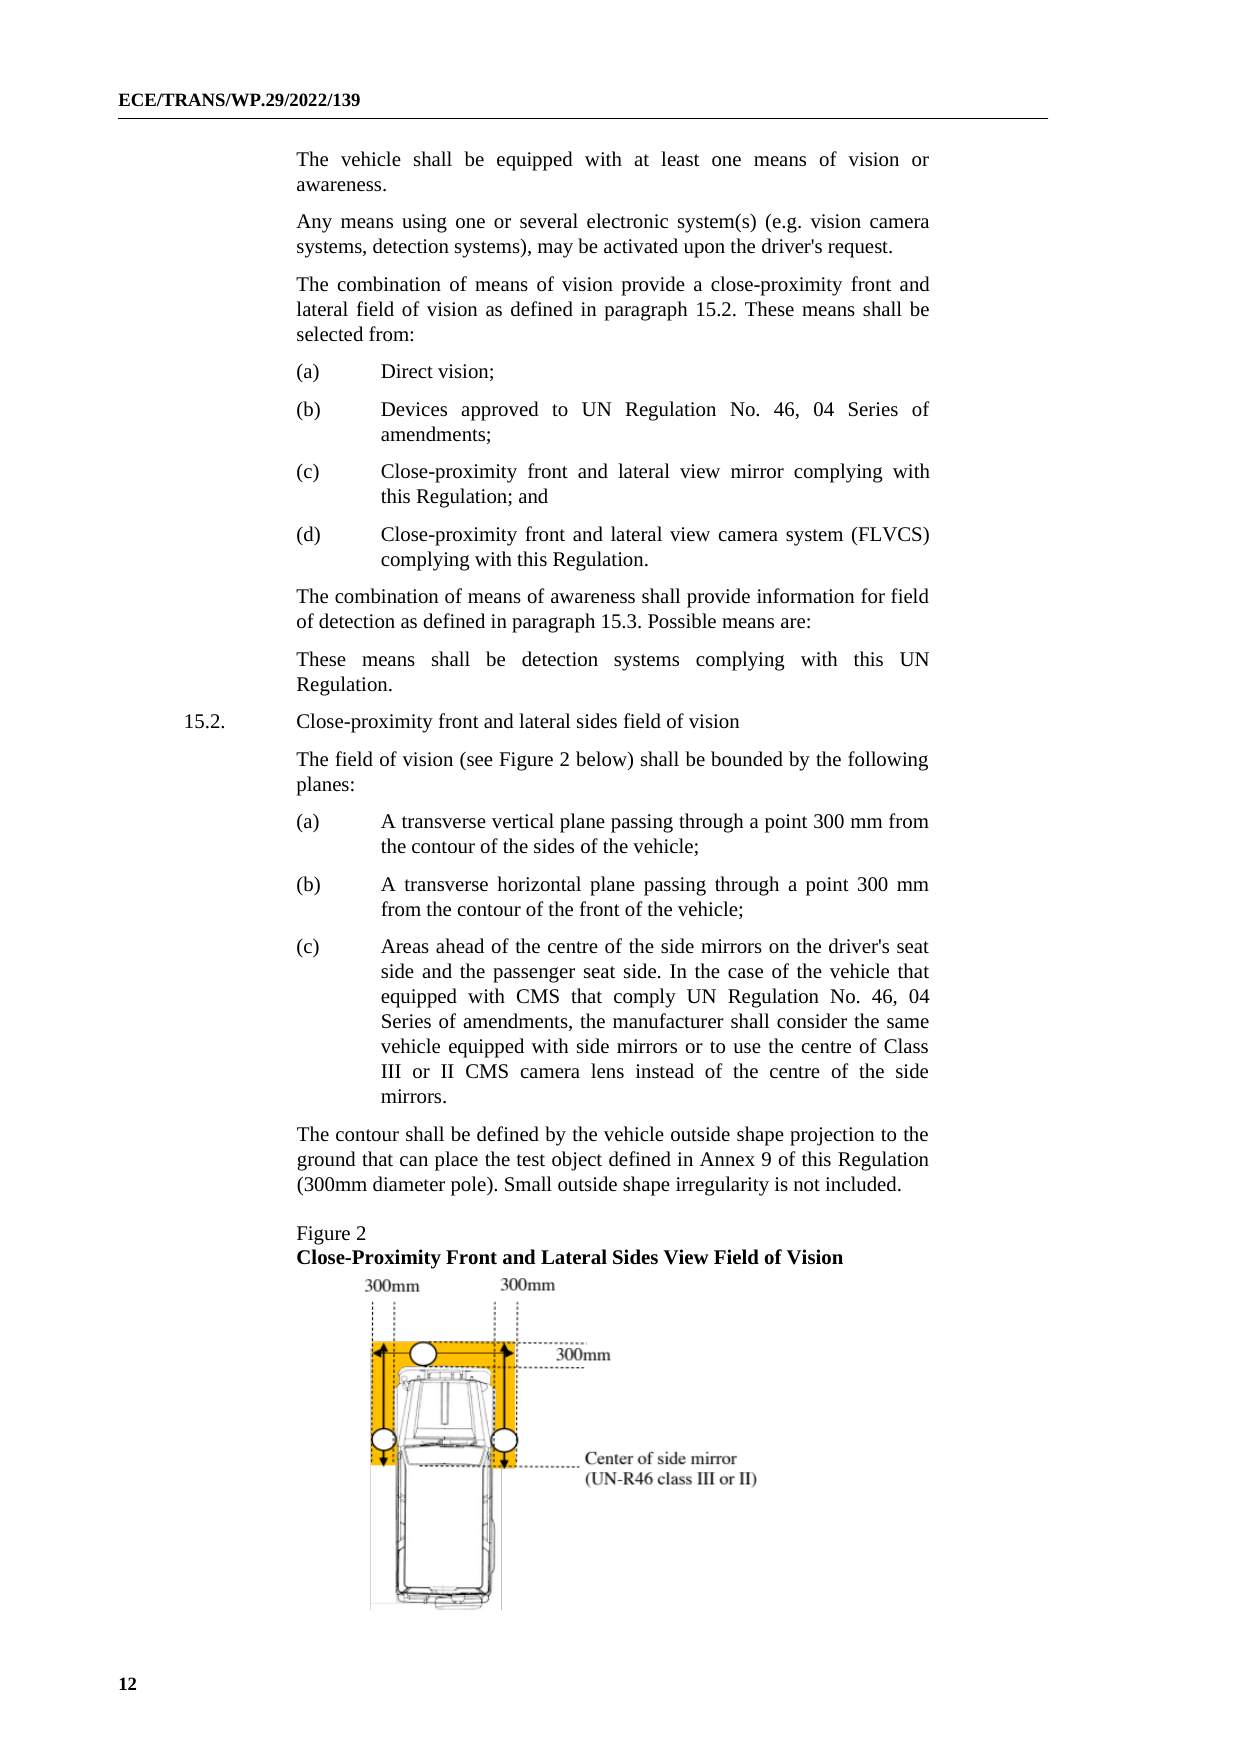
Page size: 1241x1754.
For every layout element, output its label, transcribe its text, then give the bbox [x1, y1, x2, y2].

text (b) Devices approved to UN Regulation No. 46, 04 Series of amendments; [296, 396, 930, 446]
text Any means using one or several electronic system(s) (e.g. vision camera systems, detection systems), may be activated upon the driver's request. [296, 208, 930, 258]
text 15.2. Close-proximity front and lateral sides field of vision [184, 708, 930, 733]
text (c) Areas ahead of the centre of the side mirrors on the driver's seat side and the passenger seat side. In the case of the vehicle that equipped with CMS that comply UN Regulation No. 46, 04 Series of amendments, the manufacturer shall consider the same vehicle equipped with side mirrors or to use the centre of Class III or II CMS camera lens instead of the centre of the side mirrors. [296, 933, 930, 1108]
text Figure 2 [296, 1221, 930, 1245]
text The vehicle shall be equipped with at least one means of vision or awareness. [296, 146, 930, 196]
text (b) A transverse horizontal plane passing through a point 300 mm from the contour of the front of the vehicle; [296, 871, 930, 921]
text (a) Direct vision; [296, 358, 930, 383]
text The field of vision (see Figure 2 below) shall be bounded by the following planes: [296, 746, 930, 796]
text (d) Close-proximity front and lateral view camera system (FLVCS) complying with this Regulation. [296, 521, 930, 571]
text The contour shall be defined by the vehicle outside shape projection to the ground that can place the test object defined in Annex 9 of this Regulation (300mm diameter pole). Small outside shape irregularity is not included. [297, 1121, 930, 1196]
text (a) A transverse vertical plane passing through a point 300 mm from the contour of the sides of the vehicle; [296, 808, 930, 858]
text Close-Proximity Front and Lateral Sides View Field of Vision [296, 1245, 930, 1269]
text The combination of means of awareness shall provide information for field of detection as defined in paragraph 15.3. Possible means are: [296, 583, 930, 633]
text The combination of means of vision provide a close-proximity front and lateral field of vision as defined in paragraph 15.2. These means shall be selected from: [296, 271, 930, 346]
text (c) Close-proximity front and lateral view mirror complying with this Regulation; and [296, 458, 930, 508]
text These means shall be detection systems complying with this UN Regulation. [296, 646, 930, 696]
